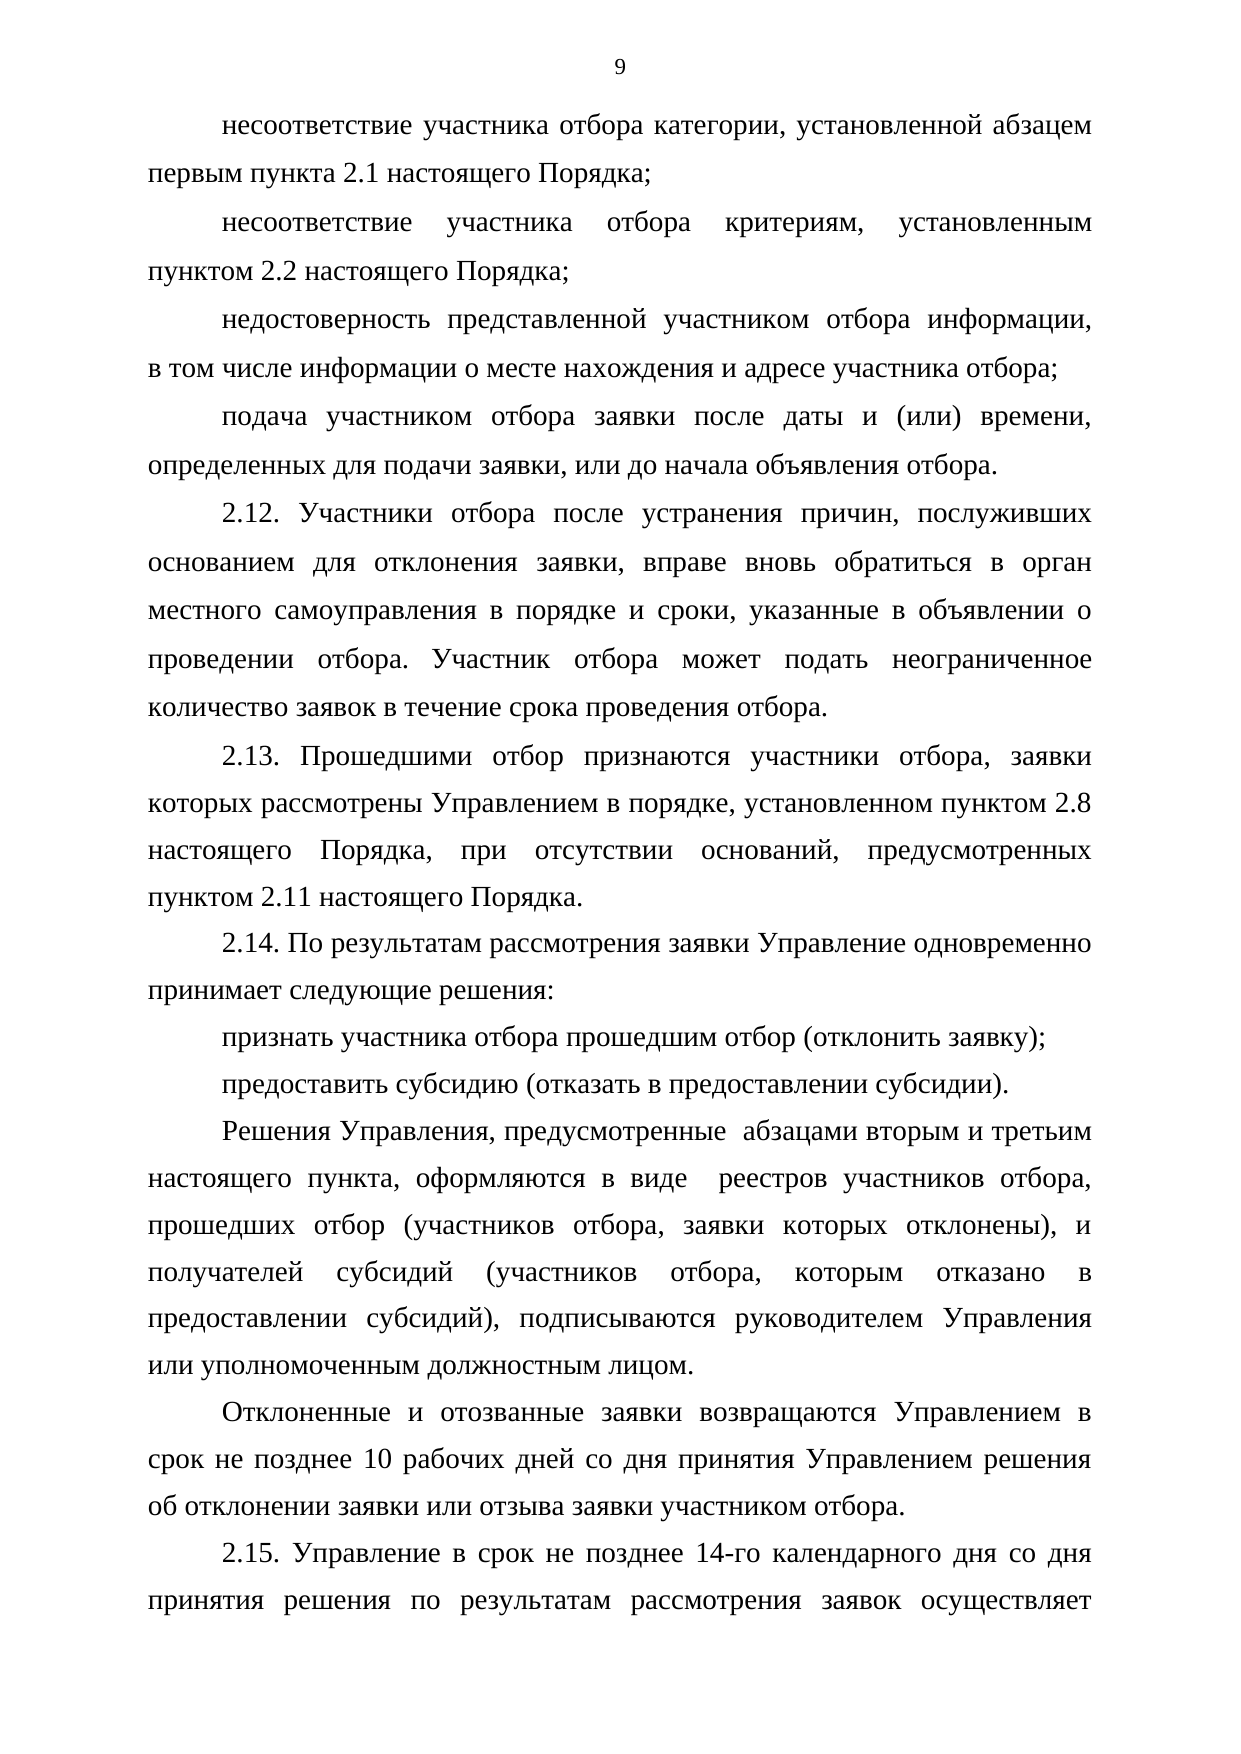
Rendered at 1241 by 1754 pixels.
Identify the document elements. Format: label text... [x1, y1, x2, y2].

text несоответствие участника отбора категории, установленной абзацем первым пункта 2.1 настоящего Порядка; [148, 107, 1092, 189]
text 2.12. Участники отбора после устранения причин, послуживших основанием для отклонения заявки, вправе вновь обратиться в орган местного самоуправления в порядке и сроки, указанные в объявлении о проведении отбора. Участник отбора может подать неограниченное количество заявок в течение срока проведения отбора. [148, 495, 1092, 723]
text 2.14. По результатам рассмотрения заявки Управление одновременно принимает следующие решения: [148, 926, 1092, 1006]
text признать участника отбора прошедшим отбор (отклонить заявку); [148, 1019, 1092, 1053]
text недостоверность представленной участником отбора информации, в том числе информации о месте нахождения и адресе участника отбора; [148, 301, 1092, 383]
text несоответствие участника отбора критериям, установленным пунктом 2.2 настоящего Порядка; [148, 204, 1092, 286]
text предоставить субсидию (отказать в предоставлении субсидии). [148, 1066, 1092, 1100]
text Решения Управления, предусмотренные абзацами вторым и третьим настоящего пункта, оформляются в виде реестров участников отбора, прошедших отбор (участников отбора, заявки которых отклонены), и получателей субсидий (участников отбора, которым отказано в предоставлении субсидий), подписываются руководителем Управления или уполномоченным должностным лицом. [148, 1113, 1092, 1381]
text подача участником отбора заявки после даты и (или) времени, определенных для подачи заявки, или до начала объявления отбора. [148, 398, 1092, 480]
text 2.13. Прошедшими отбор признаются участники отбора, заявки которых рассмотрены Управлением в порядке, установленном пунктом 2.8 настоящего Порядка, при отсутствии оснований, предусмотренных пунктом 2.11 настоящего Порядка. [148, 738, 1092, 912]
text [148, 1535, 1092, 1615]
text Отклоненные и отозванные заявки возвращаются Управлением в срок не позднее 10 рабочих дней со дня принятия Управлением решения об отклонении заявки или отзыва заявки участником отбора. [148, 1394, 1092, 1522]
